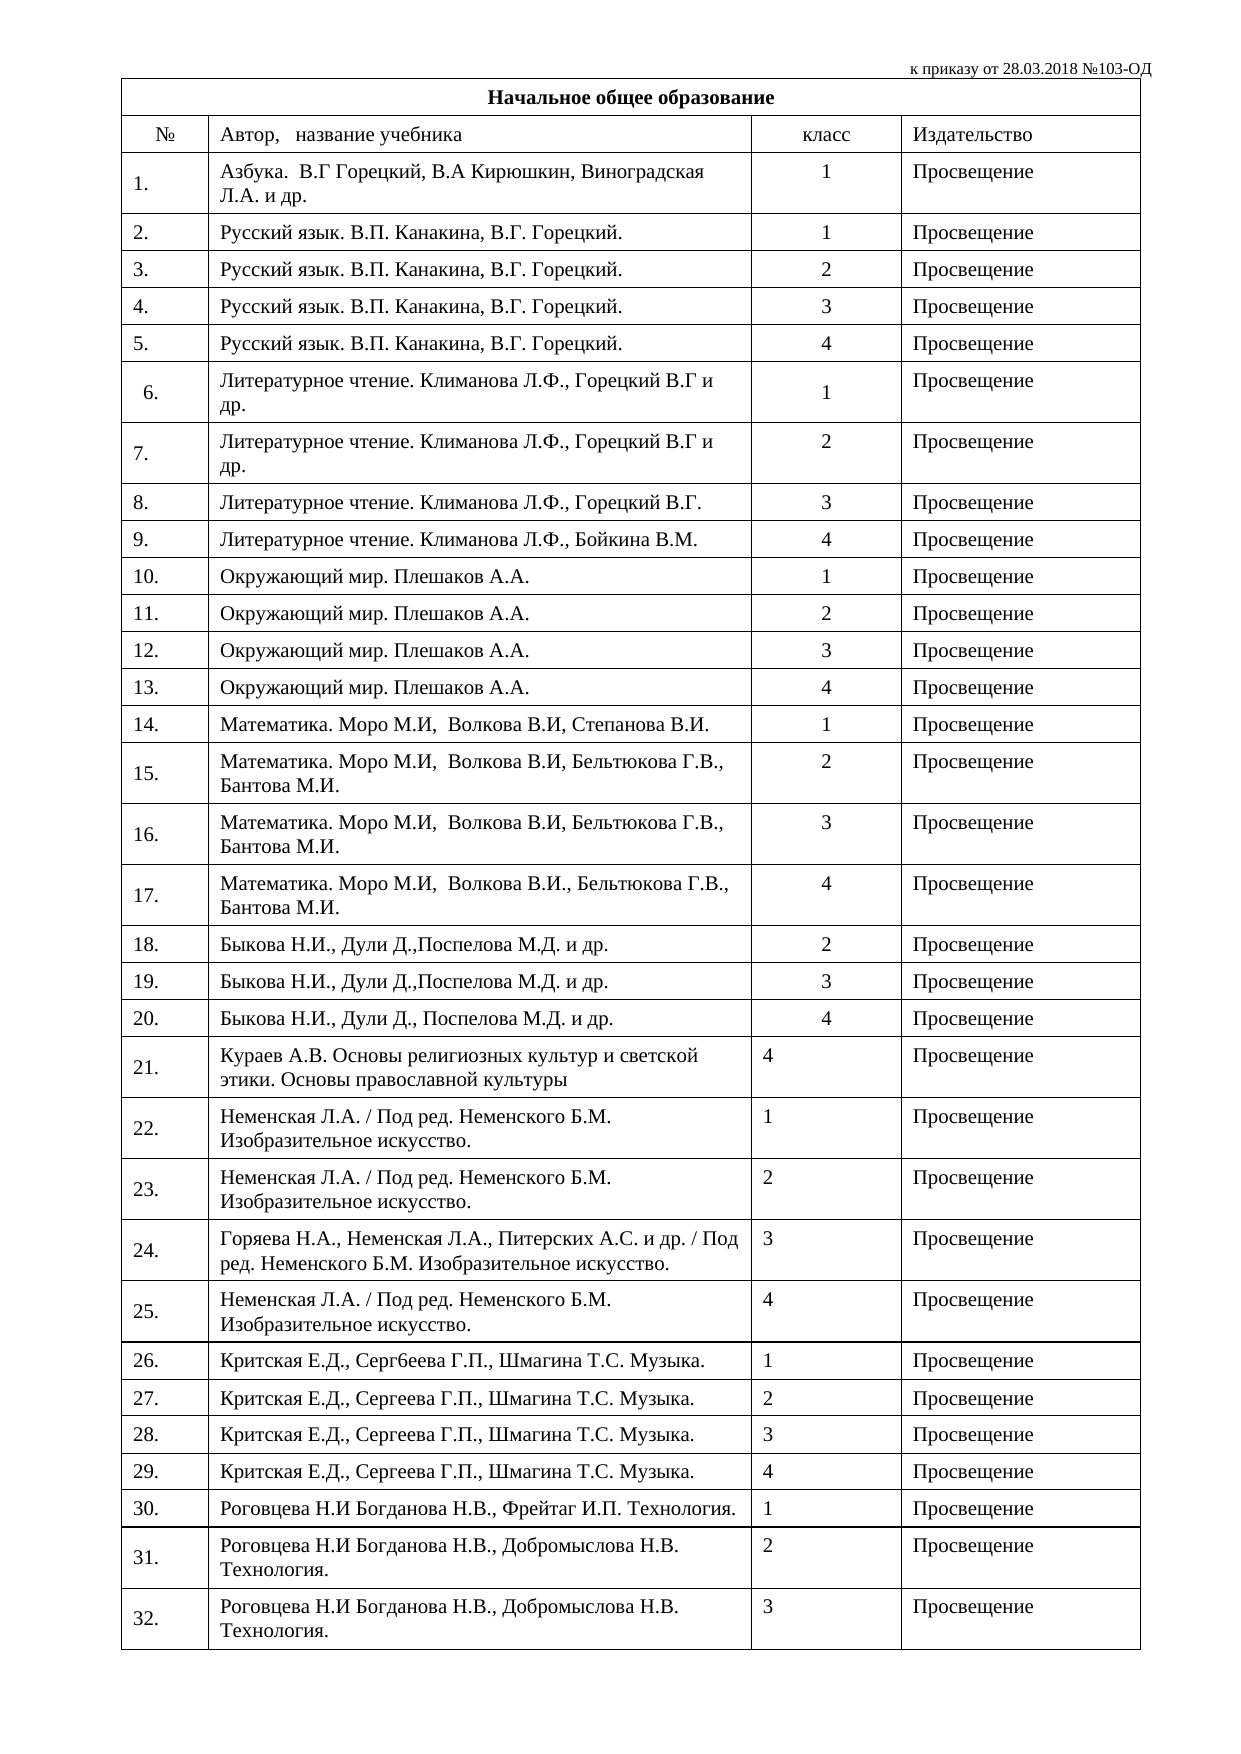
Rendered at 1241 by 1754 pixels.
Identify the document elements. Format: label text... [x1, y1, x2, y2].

table_cell Математика. Моро М.И, Волкова В.И., Бельтюкова Г.В., Бантова М.И. [209, 865, 751, 925]
table_cell Просвещение [902, 423, 1140, 483]
table_cell [122, 804, 208, 864]
table_cell 1 [752, 1490, 901, 1526]
table_cell [122, 595, 208, 631]
table_cell [122, 706, 208, 742]
table_cell Автор, название учебника [209, 116, 751, 152]
table_cell [122, 1490, 208, 1526]
table_cell Роговцева Н.И Богданова Н.В., Добромыслова Н.В. Технология. [209, 1589, 751, 1648]
table_cell Просвещение [902, 153, 1140, 213]
table_cell [122, 1528, 208, 1587]
table_cell 2 [752, 1380, 901, 1415]
table_cell Просвещение [902, 251, 1140, 287]
table_cell 3 [752, 632, 901, 668]
table_cell Просвещение [902, 214, 1140, 250]
table_cell [122, 963, 208, 999]
table_cell [122, 1037, 208, 1097]
table_cell 1 [752, 362, 901, 422]
table_cell Просвещение [902, 706, 1140, 742]
table_cell 3 [752, 484, 901, 520]
table_cell Окружающий мир. Плешаков А.А. [209, 595, 751, 631]
table_cell 1 [752, 1343, 901, 1378]
table_cell [122, 521, 208, 557]
table_cell Просвещение [902, 558, 1140, 594]
table_cell Русский язык. В.П. Канакина, В.Г. Горецкий. [209, 214, 751, 250]
table_cell Просвещение [902, 865, 1140, 925]
table_cell Просвещение [902, 1098, 1140, 1158]
table_cell Литературное чтение. Климанова Л.Ф., Горецкий В.Г и др. [209, 362, 751, 422]
table_cell [122, 1416, 208, 1452]
table_cell [122, 865, 208, 925]
table_cell Просвещение [902, 1490, 1140, 1526]
table_cell 3 [752, 963, 901, 999]
table_cell Просвещение [902, 1159, 1140, 1219]
table_cell 1 [752, 558, 901, 594]
table_cell Роговцева Н.И Богданова Н.В., Фрейтаг И.П. Технология. [209, 1490, 751, 1526]
table_cell Русский язык. В.П. Канакина, В.Г. Горецкий. [209, 325, 751, 361]
table_cell 2 [752, 423, 901, 483]
table_cell 1 [752, 1098, 901, 1158]
table_cell [122, 1454, 208, 1489]
table_cell Математика. Моро М.И, Волкова В.И, Степанова В.И. [209, 706, 751, 742]
table_cell Просвещение [902, 288, 1140, 324]
table_cell Просвещение [902, 595, 1140, 631]
table_cell Окружающий мир. Плешаков А.А. [209, 558, 751, 594]
table_cell [122, 1000, 208, 1036]
table_cell Математика. Моро М.И, Волкова В.И, Бельтюкова Г.В., Бантова М.И. [209, 804, 751, 864]
table_cell Просвещение [902, 1528, 1140, 1587]
table_cell 4 [752, 865, 901, 925]
table_cell [122, 1159, 208, 1219]
table_cell [122, 214, 208, 250]
table_cell Просвещение [902, 669, 1140, 705]
table_cell Быкова Н.И., Дули Д.,Поспелова М.Д. и др. [209, 926, 751, 962]
table_cell 2 [752, 1528, 901, 1587]
table_cell Просвещение [902, 1037, 1140, 1097]
table_cell [122, 288, 208, 324]
table_cell Просвещение [902, 632, 1140, 668]
table_cell Кураев А.В. Основы религиозных культур и светской этики. Основы православной культуры [209, 1037, 751, 1097]
table_cell 4 [752, 1281, 901, 1341]
table_cell 1 [752, 214, 901, 250]
table_cell [122, 1380, 208, 1415]
table_cell Русский язык. В.П. Канакина, В.Г. Горецкий. [209, 288, 751, 324]
table_cell Просвещение [902, 743, 1140, 803]
table_cell Критская Е.Д., Сергеева Г.П., Шмагина Т.С. Музыка. [209, 1454, 751, 1489]
table_cell Неменская Л.А. / Под ред. Неменского Б.М. Изобразительное искусство. [209, 1159, 751, 1219]
text к приказу от 28.03.2018 №103-ОД [133, 59, 1152, 78]
table_cell Просвещение [902, 1416, 1140, 1452]
table_cell [122, 926, 208, 962]
table_cell Роговцева Н.И Богданова Н.В., Добромыслова Н.В. Технология. [209, 1528, 751, 1587]
table_cell Азбука. В.Г Горецкий, В.А Кирюшкин, Виноградская Л.А. и др. [209, 153, 751, 213]
table_cell 2 [752, 595, 901, 631]
table_cell [122, 251, 208, 287]
table_cell 4 [752, 1000, 901, 1036]
table_cell [122, 1098, 208, 1158]
table_cell [122, 558, 208, 594]
table_cell Просвещение [902, 1454, 1140, 1489]
table_cell 2 [752, 743, 901, 803]
table_cell Просвещение [902, 484, 1140, 520]
table_cell Просвещение [902, 325, 1140, 361]
table_cell 2 [752, 1159, 901, 1219]
table_cell Просвещение [902, 362, 1140, 422]
table_cell класс [752, 116, 901, 152]
table_cell [122, 423, 208, 483]
table_cell [122, 484, 208, 520]
table_cell Неменская Л.А. / Под ред. Неменского Б.М. Изобразительное искусство. [209, 1281, 751, 1341]
table_cell 1 [752, 706, 901, 742]
table_cell [122, 743, 208, 803]
table_cell Окружающий мир. Плешаков А.А. [209, 669, 751, 705]
table_cell Просвещение [902, 1220, 1140, 1280]
table_cell 1 [752, 153, 901, 213]
table_cell Окружающий мир. Плешаков А.А. [209, 632, 751, 668]
table_cell [122, 632, 208, 668]
table_cell Просвещение [902, 804, 1140, 864]
table_cell 2 [752, 251, 901, 287]
table_cell 3 [752, 1416, 901, 1452]
table_cell Быкова Н.И., Дули Д., Поспелова М.Д. и др. [209, 1000, 751, 1036]
table_cell 4 [752, 669, 901, 705]
table_cell 4 [752, 521, 901, 557]
table_cell Просвещение [902, 1380, 1140, 1415]
table_cell [122, 1589, 208, 1648]
table_cell Критская Е.Д., Сергеева Г.П., Шмагина Т.С. Музыка. [209, 1416, 751, 1452]
table_cell Просвещение [902, 963, 1140, 999]
table_cell Просвещение [902, 1281, 1140, 1341]
table_cell Просвещение [902, 926, 1140, 962]
table_cell 3 [752, 1220, 901, 1280]
table_cell [122, 153, 208, 213]
table_cell 3 [752, 804, 901, 864]
table_cell Математика. Моро М.И, Волкова В.И, Бельтюкова Г.В., Бантова М.И. [209, 743, 751, 803]
table_cell Литературное чтение. Климанова Л.Ф., Горецкий В.Г. [209, 484, 751, 520]
table_cell 2 [752, 926, 901, 962]
table_cell [122, 362, 208, 422]
table_cell Просвещение [902, 1589, 1140, 1648]
table_cell 4 [752, 1037, 901, 1097]
table_header Начальное общее образование [122, 79, 1140, 115]
table_cell 3 [752, 1589, 901, 1648]
table_cell 4 [752, 1454, 901, 1489]
table_cell Горяева Н.А., Неменская Л.А., Питерских А.С. и др. / Под ред. Неменского Б.М. Изобразительное искусство. [209, 1220, 751, 1280]
table_cell [122, 669, 208, 705]
table_cell Просвещение [902, 1000, 1140, 1036]
table_cell Просвещение [902, 1343, 1140, 1378]
table_cell [122, 1343, 208, 1378]
table_cell Критская Е.Д., Серг6еева Г.П., Шмагина Т.С. Музыка. [209, 1343, 751, 1378]
table_cell Просвещение [902, 521, 1140, 557]
table_cell Литературное чтение. Климанова Л.Ф., Горецкий В.Г и др. [209, 423, 751, 483]
table_cell Литературное чтение. Климанова Л.Ф., Бойкина В.М. [209, 521, 751, 557]
table_cell Критская Е.Д., Сергеева Г.П., Шмагина Т.С. Музыка. [209, 1380, 751, 1415]
table_cell Быкова Н.И., Дули Д.,Поспелова М.Д. и др. [209, 963, 751, 999]
table_cell № [122, 116, 208, 152]
table_cell Русский язык. В.П. Канакина, В.Г. Горецкий. [209, 251, 751, 287]
table_cell Неменская Л.А. / Под ред. Неменского Б.М. Изобразительное искусство. [209, 1098, 751, 1158]
table_cell Издательство [902, 116, 1140, 152]
table_cell [122, 325, 208, 361]
table_cell [122, 1220, 208, 1280]
table_cell 4 [752, 325, 901, 361]
table_cell 3 [752, 288, 901, 324]
table_cell [122, 1281, 208, 1341]
